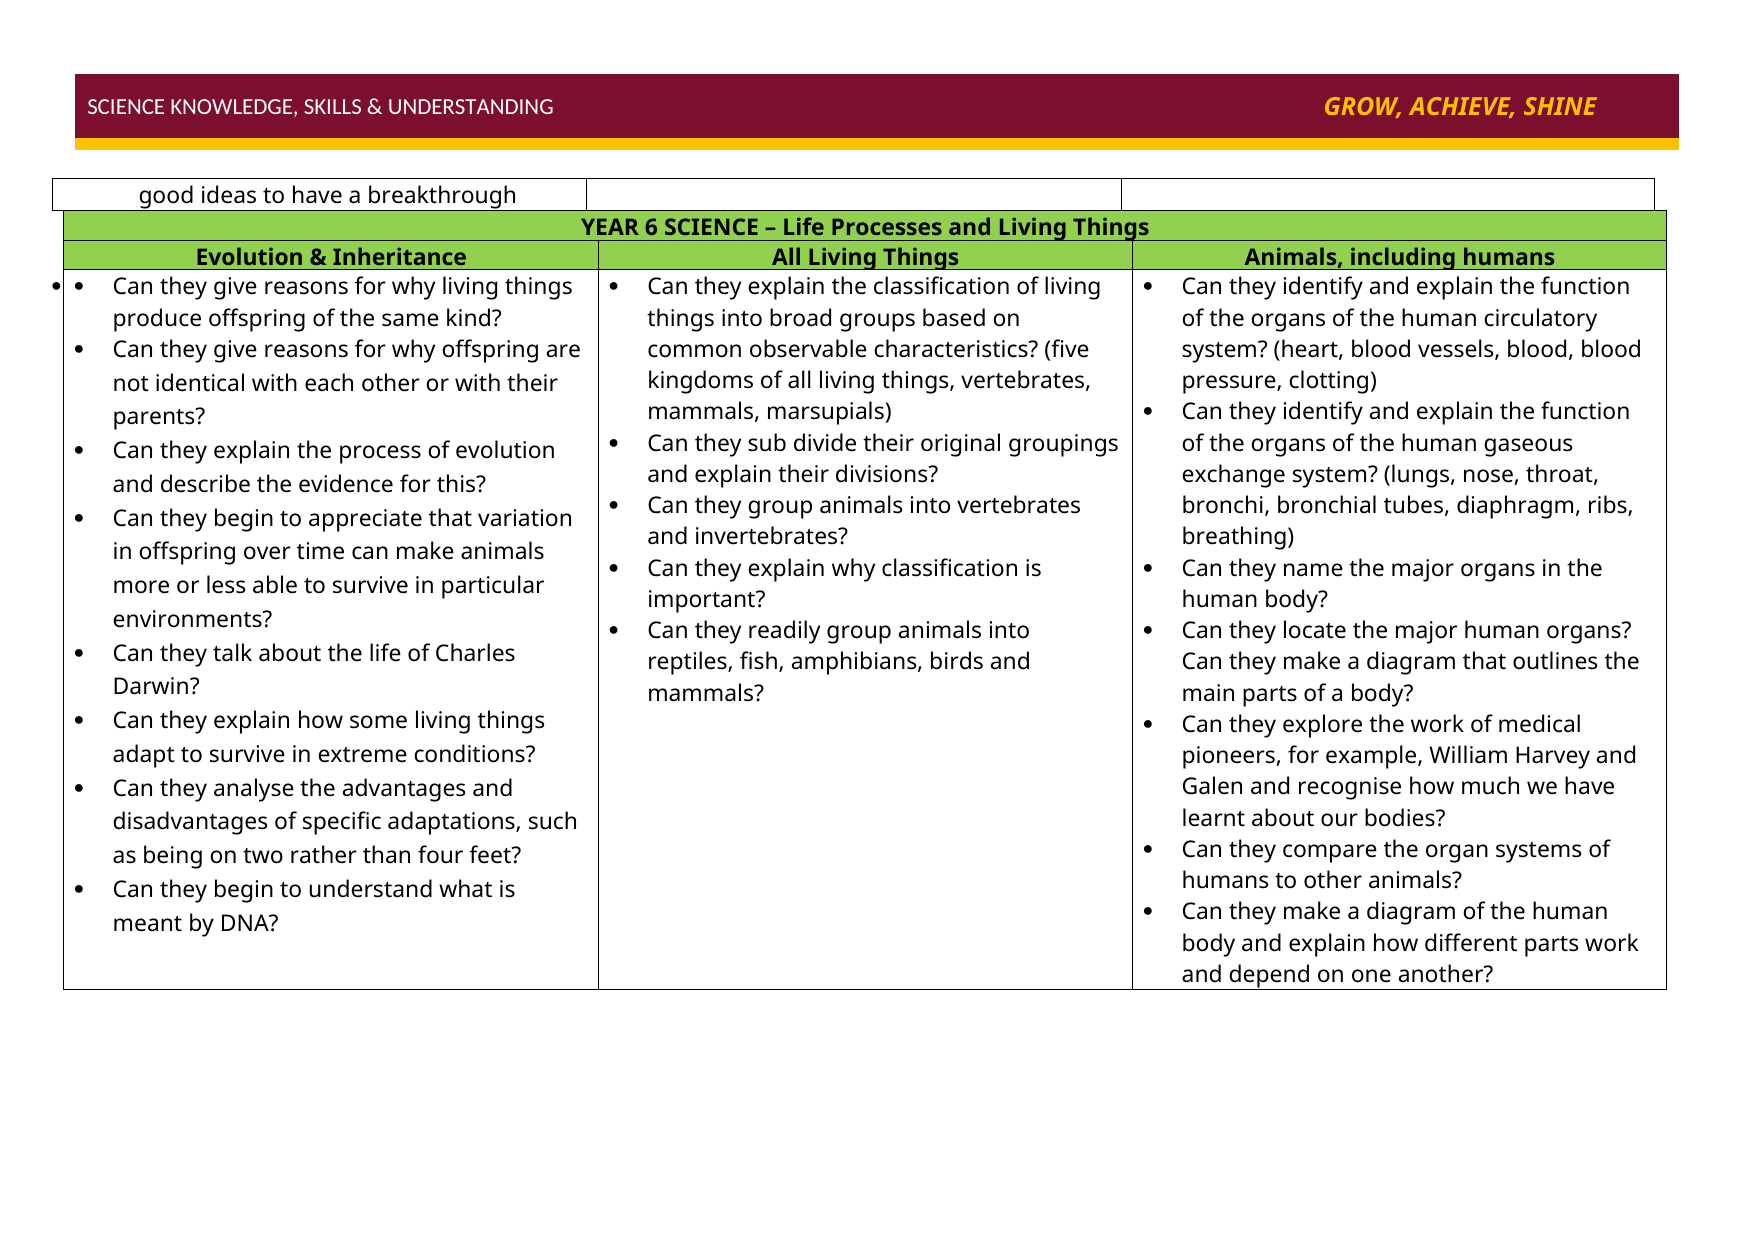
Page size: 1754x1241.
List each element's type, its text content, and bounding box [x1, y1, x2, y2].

table_cell Animals, including humans [1133, 241, 1666, 269]
table_cell All Living Things [599, 241, 1132, 269]
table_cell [587, 179, 1121, 210]
table_cell Evolution & Inheritance [64, 241, 598, 269]
table_cell YEAR 6 SCIENCE – Life Processes and Living Things [64, 211, 1666, 240]
table_cell Can they identify and explain the function of the organs of the human circulatory system? (heart, blood vessels, blood, blood pressure, clotting) Can they identify and explain the function of the organs of the human gaseous exchange system? (lungs, nose, throat, bronchi, bronchial tubes, diaphragm, ribs, breathing) Can they name the major organs in the human body? Can they locate the major human organs? Can they make a diagram that outlines the main parts of a body? Can they explore the work of medical pioneers, for example, William Harvey and Galen and recognise how much we have learnt about our bodies? Can they compare the organ systems of humans to other animals? Can they make a diagram of the human body and explain how different parts work and depend on one another? [1133, 270, 1666, 989]
table_cell Can they explain the classification of living things into broad groups based on common observable characteristics? (five kingdoms of all living things, vertebrates, mammals, marsupials) Can they sub divide their original groupings and explain their divisions? Can they group animals into vertebrates and invertebrates? Can they explain why classification is important? Can they readily group animals into reptiles, fish, amphibians, birds and mammals? [599, 270, 1132, 989]
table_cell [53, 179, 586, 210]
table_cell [1122, 179, 1654, 210]
table_cell Can they give reasons for why living things produce offspring of the same kind? Can they give reasons for why offspring are not identical with each other or with their parents? Can they explain the process of evolution and describe the evidence for this? Can they begin to appreciate that variation in offspring over time can make animals more or less able to survive in particular environments? Can they talk about the life of Charles Darwin? Can they explain how some living things adapt to survive in extreme conditions? Can they analyse the advantages and disadvantages of specific adaptations, such as being on two rather than four feet? Can they begin to understand what is meant by DNA? [64, 270, 598, 989]
